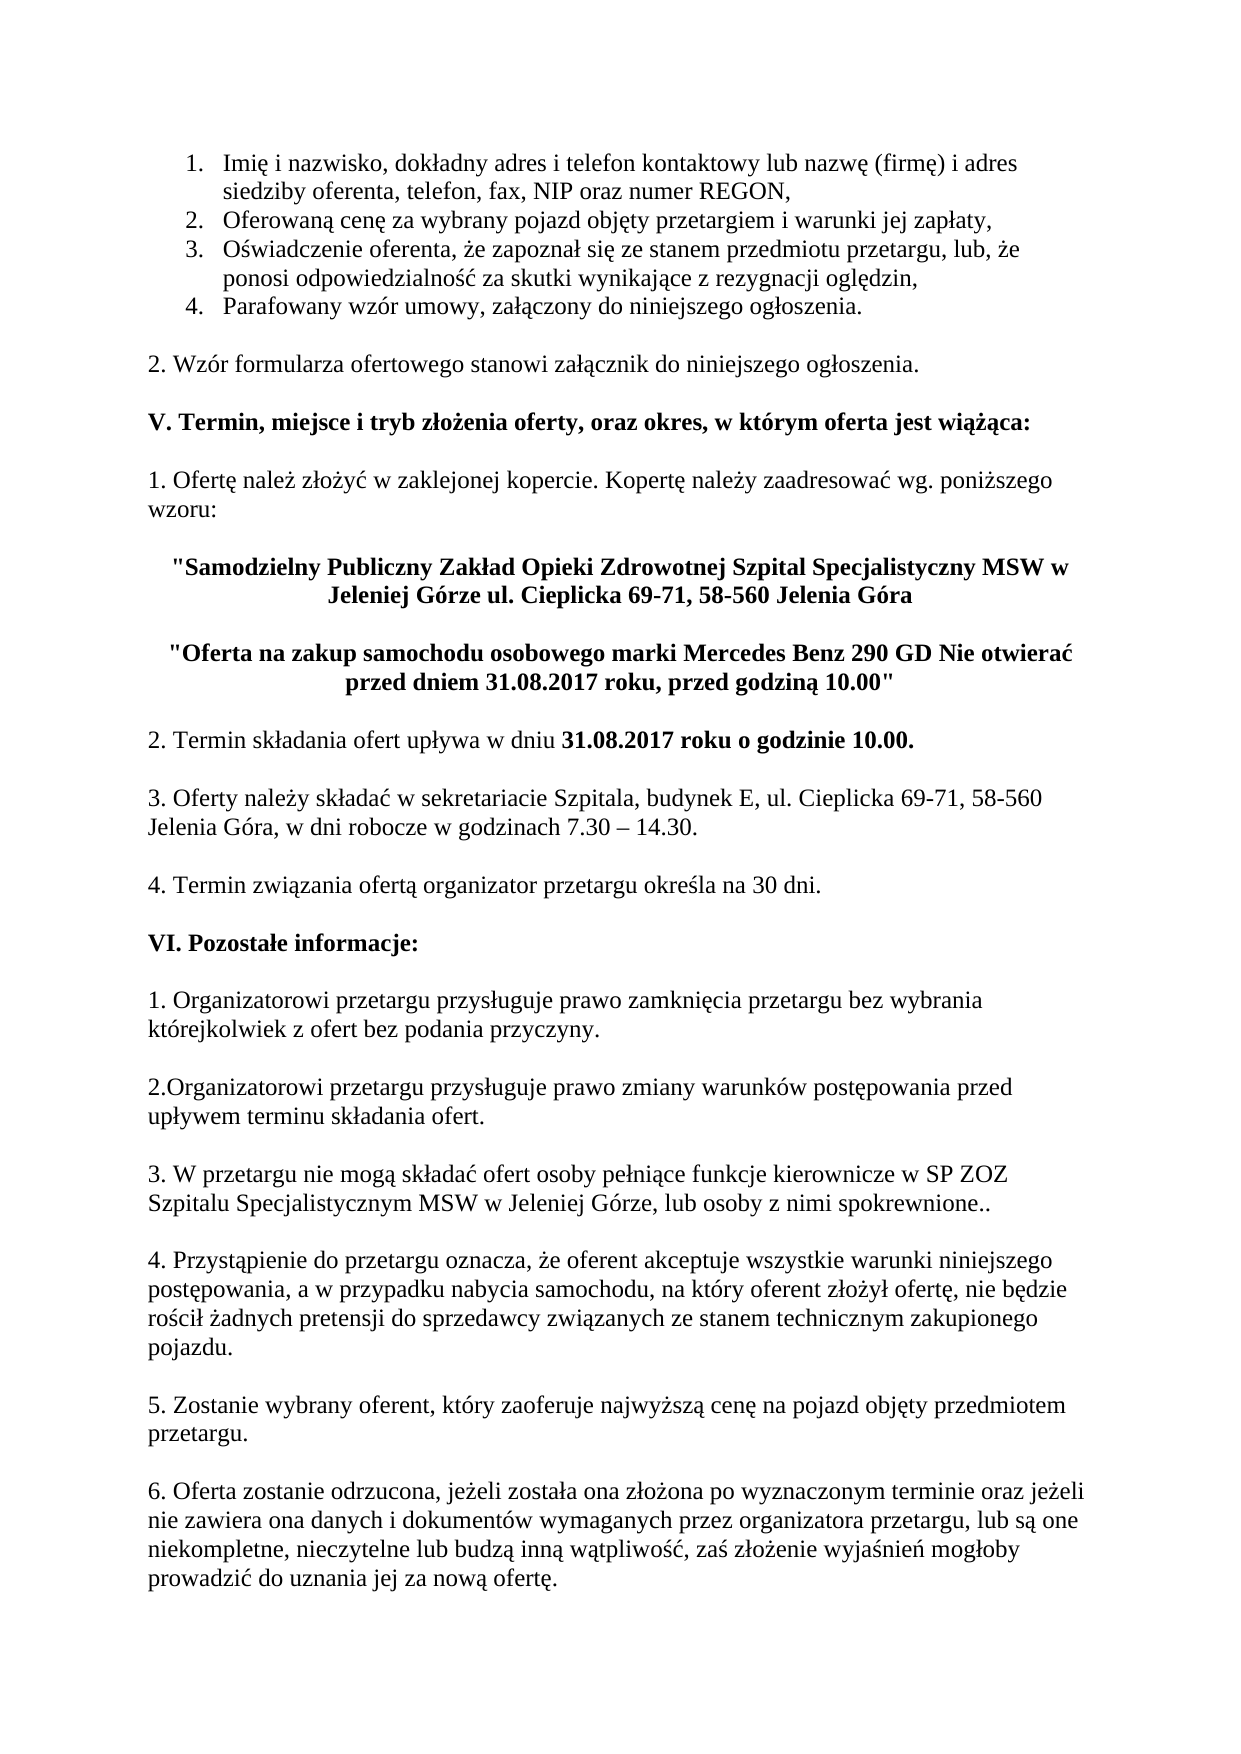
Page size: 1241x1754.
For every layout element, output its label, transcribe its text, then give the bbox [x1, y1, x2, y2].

text 2. Termin składania ofert upływa w dniu 31.08.2017 roku o godzinie 10.00. [148, 725, 1093, 754]
list Oferowaną cenę za wybrany pojazd objęty przetargiem i warunki jej zapłaty, [185, 205, 1093, 234]
text VI. Pozostałe informacje: [148, 928, 1093, 956]
text 4. Termin związania ofertą organizator przetargu określa na 30 dni. [148, 870, 1093, 898]
text "Oferta na zakup samochodu osobowego marki Mercedes Benz 290 GD Nie otwierać przed dniem 31.08.2017 roku, przed godziną 10.00" [148, 638, 1093, 696]
text 3. Oferty należy składać w sekretariacie Szpitala, budynek E, ul. Cieplicka 69-71, 58-560 Jelenia Góra, w dni robocze w godzinach 7.30 – 14.30. [148, 783, 1093, 841]
list Oświadczenie oferenta, że zapoznał się ze stanem przedmiotu przetargu, lub, że ponosi odpowiedzialność za skutki wynikające z rezygnacji oględzin, [185, 234, 1093, 291]
text 2. Wzór formularza ofertowego stanowi załącznik do niniejszego ogłoszenia. [148, 349, 1093, 378]
text 6. Oferta zostanie odrzucona, jeżeli została ona złożona po wyznaczonym terminie oraz jeżeli nie zawiera ona danych i dokumentów wymaganych przez organizatora przetargu, lub są one niekompletne, nieczytelne lub budzą inną wątpliwość, zaś złożenie wyjaśnień mogłoby prowadzić do uznania jej za nową ofertę. [148, 1476, 1093, 1591]
list Imię i nazwisko, dokładny adres i telefon kontaktowy lub nazwę (firmę) i adres siedziby oferenta, telefon, fax, NIP oraz numer REGON, [185, 148, 1093, 205]
text 1. Organizatorowi przetargu przysługuje prawo zamknięcia przetargu bez wybrania którejkolwiek z ofert bez podania przyczyny. [148, 986, 1093, 1043]
text 4. Przystąpienie do przetargu oznacza, że oferent akceptuje wszystkie warunki niniejszego postępowania, a w przypadku nabycia samochodu, na który oferent złożył ofertę, nie będzie rościł żadnych pretensji do sprzedawcy związanych ze stanem technicznym zakupionego pojazdu. [148, 1246, 1093, 1361]
text 1. Ofertę należ złożyć w zaklejonej kopercie. Kopertę należy zaadresować wg. poniższego wzoru: [148, 465, 1093, 523]
text 3. W przetargu nie mogą składać ofert osoby pełniące funkcje kierownicze w SP ZOZ Szpitalu Specjalistycznym MSW w Jeleniej Górze, lub osoby z nimi spokrewnione.. [148, 1159, 1093, 1216]
text "Samodzielny Publiczny Zakład Opieki Zdrowotnej Szpital Specjalistyczny MSW w Jeleniej Górze ul. Cieplicka 69-71, 58-560 Jelenia Góra [148, 552, 1093, 609]
text 2.Organizatorowi przetargu przysługuje prawo zmiany warunków postępowania przed upływem terminu składania ofert. [148, 1072, 1093, 1130]
text V. Termin, miejsce i tryb złożenia oferty, oraz okres, w którym oferta jest wiążąca: [148, 407, 1093, 436]
text 5. Zostanie wybrany oferent, który zaoferuje najwyższą cenę na pojazd objęty przedmiotem przetargu. [148, 1390, 1093, 1447]
list Parafowany wzór umowy, załączony do niniejszego ogłoszenia. [185, 291, 1093, 320]
